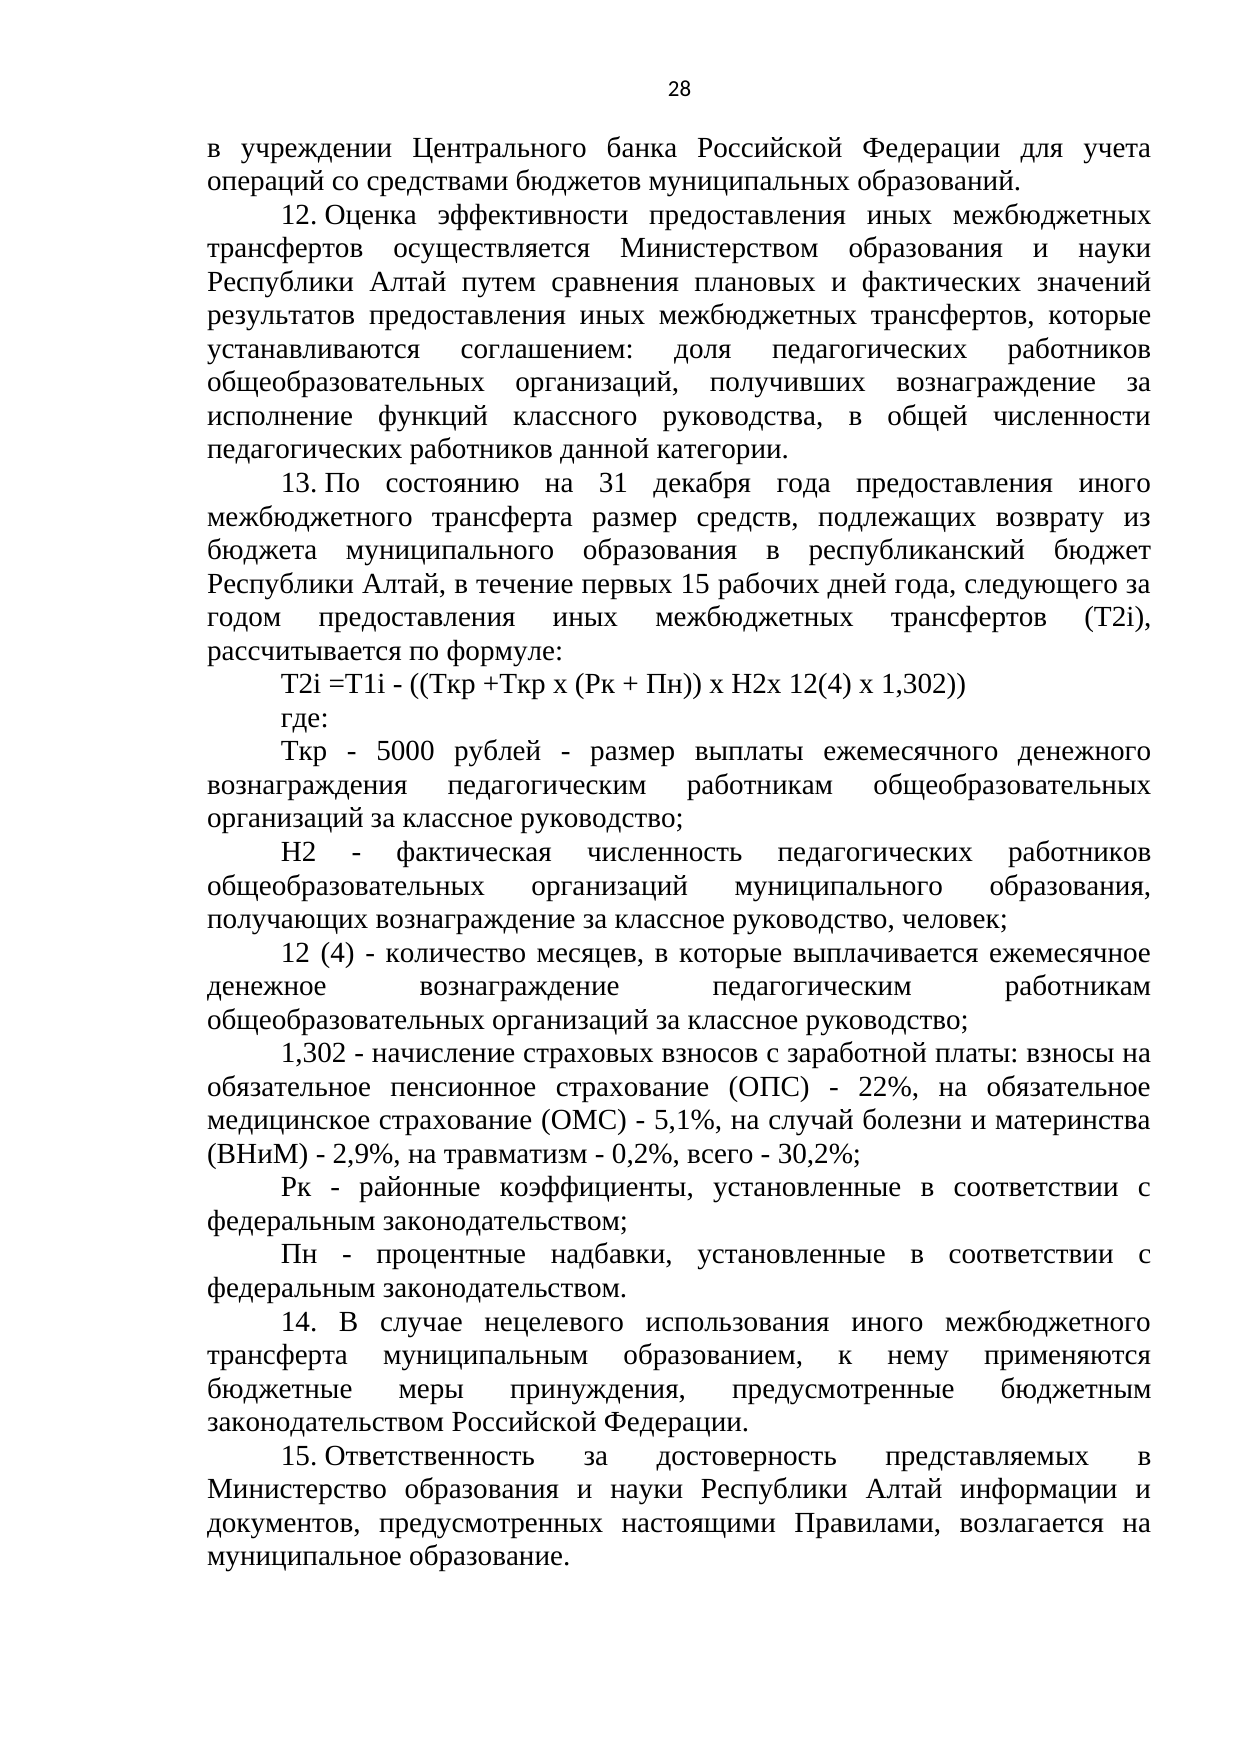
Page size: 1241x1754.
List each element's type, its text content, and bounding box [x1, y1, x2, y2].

text 14. В случае нецелевого использования иного межбюджетного трансферта муниципальным образованием, к нему применяются бюджетные меры принуждения, предусмотренные бюджетным законодательством Российской Федерации. [207, 1304, 1152, 1438]
text H2 - фактическая численность педагогических работников общеобразовательных организаций муниципального образования, получающих вознаграждение за классное руководство, человек; [207, 834, 1152, 935]
text Т2i =Т1i - ((Tкр +Ткр х (Рк + Пн)) х Н2х 12(4) х 1,302)) [207, 666, 1152, 700]
text 15. Ответственность за достоверность представляемых в Министерство образования и науки Республики Алтай информации и документов, предусмотренных настоящими Правилами, возлагается на муниципальное образование. [207, 1438, 1152, 1572]
text 12 (4) - количество месяцев, в которые выплачивается ежемесячное денежное вознаграждение педагогическим работникам общеобразовательных организаций за классное руководство; [207, 935, 1152, 1035]
text 1,302 - начисление страховых взносов с заработной платы: взносы на обязательное пенсионное страхование (ОПС) - 22%, на обязательное медицинское страхование (ОМС) - 5,1%, на случай болезни и материнства (ВНиМ) - 2,9%, на травматизм - 0,2%, всего - 30,2%; [207, 1035, 1152, 1169]
text Пн - процентные надбавки, установленные в соответствии с федеральным законодательством. [207, 1237, 1152, 1304]
text 12. Оценка эффективности предоставления иных межбюджетных трансфертов осуществляется Министерством образования и науки Республики Алтай путем сравнения плановых и фактических значений результатов предоставления иных межбюджетных трансфертов, которые устанавливаются соглашением: доля педагогических работников общеобразовательных организаций, получивших вознаграждение за исполнение функций классного руководства, в общей численности педагогических работников данной категории. [207, 197, 1152, 465]
text Tкр - 5000 рублей - размер выплаты ежемесячного денежного вознаграждения педагогическим работникам общеобразовательных организаций за классное руководство; [207, 733, 1152, 834]
text Рк - районные коэффициенты, установленные в соответствии с федеральным законодательством; [207, 1169, 1152, 1237]
text 13. По состоянию на 31 декабря года предоставления иного межбюджетного трансферта размер средств, подлежащих возврату из бюджета муниципального образования в республиканский бюджет Республики Алтай, в течение первых 15 рабочих дней года, следующего за годом предоставления иных межбюджетных трансфертов (Т2i), рассчитывается по формуле: [207, 465, 1152, 666]
text где: [207, 700, 1152, 733]
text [207, 130, 1152, 197]
